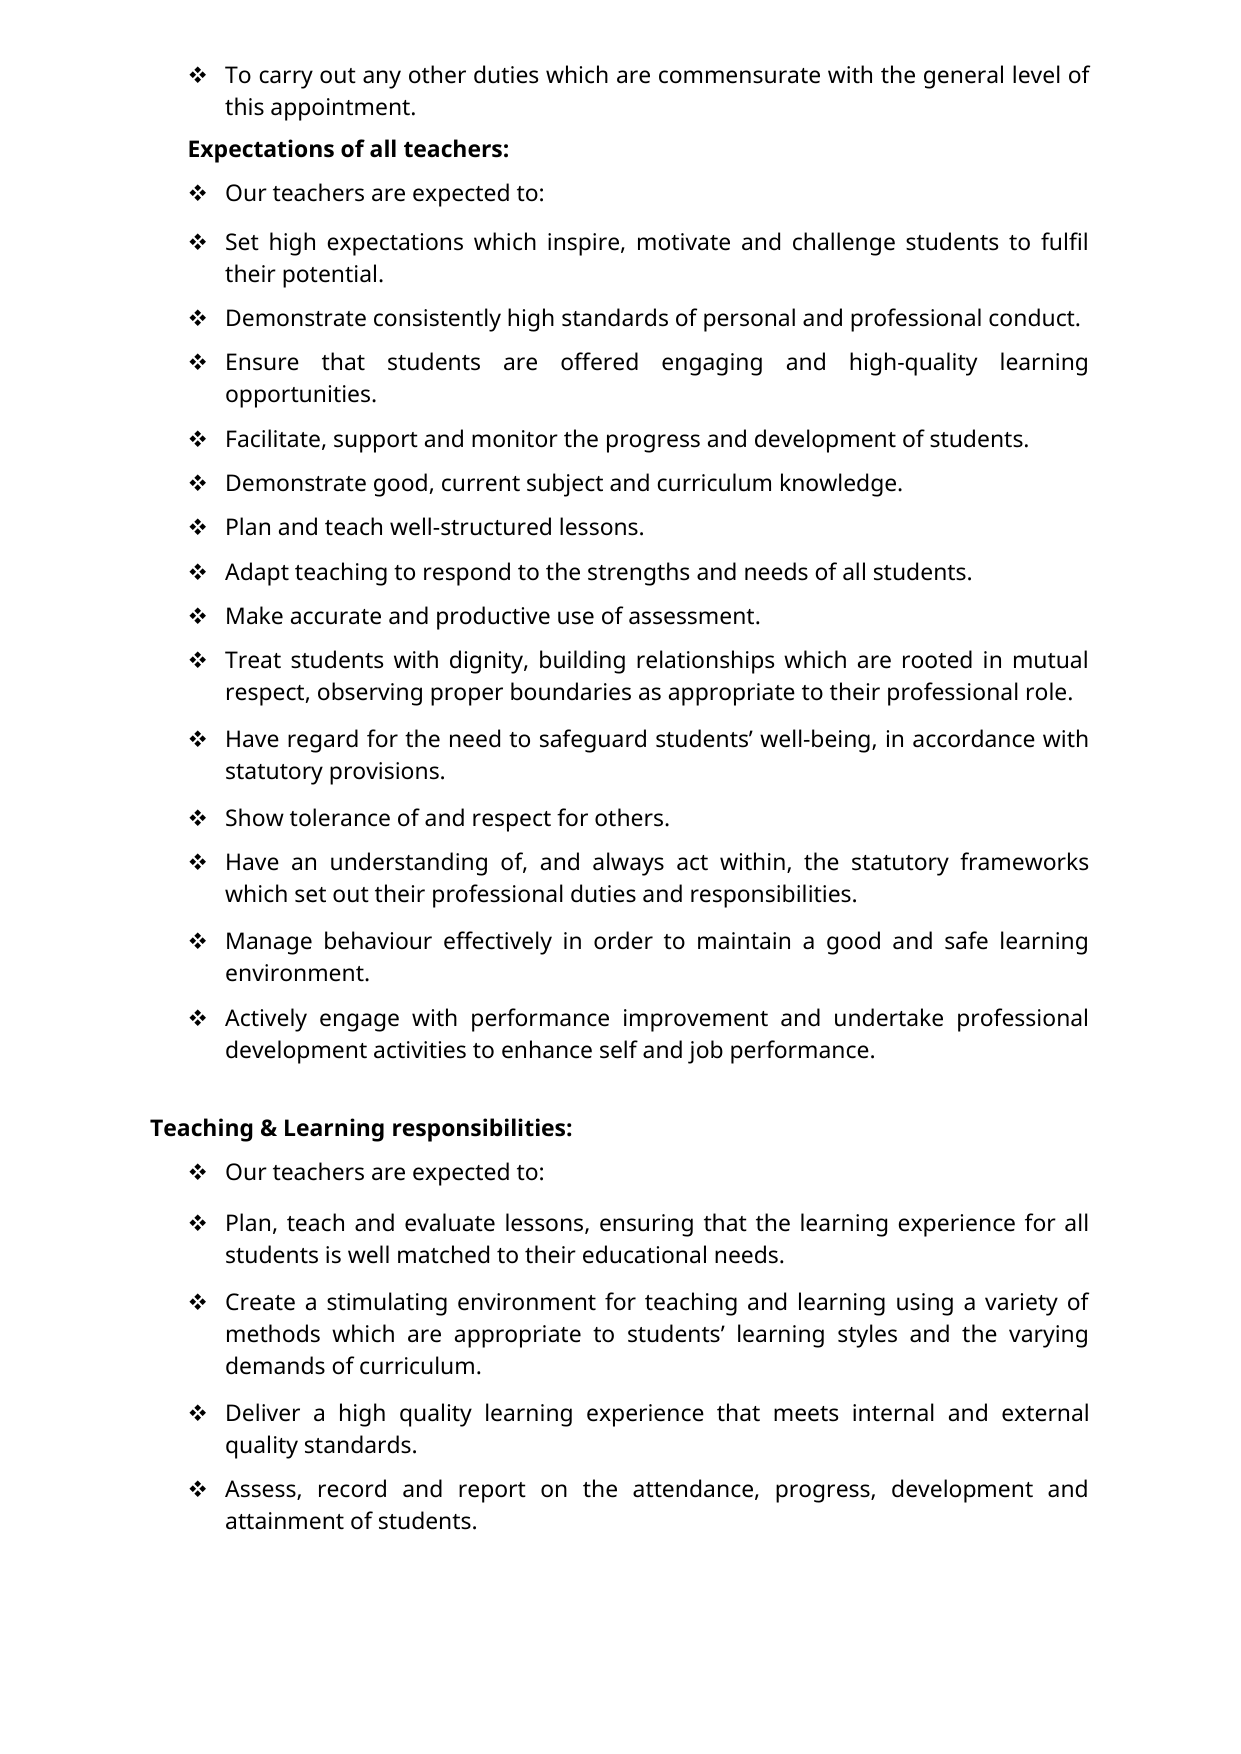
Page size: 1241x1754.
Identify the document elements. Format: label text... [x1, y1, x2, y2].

list Plan and teach well-structured lessons. [187, 511, 1090, 542]
list Ensure that students are offered engaging and high-quality learning opportunities. [187, 346, 1090, 410]
list Adapt teaching to respond to the strengths and needs of all students. [187, 556, 1090, 587]
list To carry out any other duties which are commensurate with the general level of this appointment. [187, 59, 1090, 123]
list Deliver a high quality learning experience that meets internal and external quality standards. [187, 1396, 1090, 1460]
list Create a stimulating environment for teaching and learning using a variety of methods which are appropriate to students’ learning styles and the varying demands of curriculum. [187, 1286, 1090, 1381]
list Demonstrate good, current subject and curriculum knowledge. [187, 467, 1090, 498]
list Assess, record and report on the attendance, progress, development and attainment of students. [187, 1473, 1090, 1536]
list Facilitate, support and monitor the progress and development of students. [187, 423, 1090, 454]
list Our teachers are expected to: [187, 177, 1090, 208]
list Have an understanding of, and always act within, the statutory frameworks which set out their professional duties and responsibilities. [187, 846, 1090, 910]
list Manage behaviour effectively in order to maintain a good and safe learning environment. [187, 925, 1090, 989]
list Set high expectations which inspire, motivate and challenge students to fulfil their potential. [187, 226, 1090, 289]
list Demonstrate consistently high standards of personal and professional conduct. [187, 302, 1090, 333]
list Show tolerance of and respect for others. [187, 802, 1090, 833]
list Plan, teach and evaluate lessons, ensuring that the learning experience for all students is well matched to their educational needs. [187, 1207, 1090, 1270]
list Our teachers are expected to: [187, 1156, 1090, 1187]
list Have regard for the need to safeguard students’ well-being, in accordance with statutory provisions. [187, 723, 1090, 786]
list Treat students with dignity, building relationships which are rooted in mutual respect, observing proper boundaries as appropriate to their professional role. [187, 644, 1090, 707]
text Teaching & Learning responsibilities: [150, 1112, 1090, 1143]
list Make accurate and productive use of assessment. [187, 600, 1090, 631]
text Expectations of all teachers: [187, 133, 1090, 164]
list Actively engage with performance improvement and undertake professional development activities to enhance self and job performance. [187, 1002, 1090, 1065]
